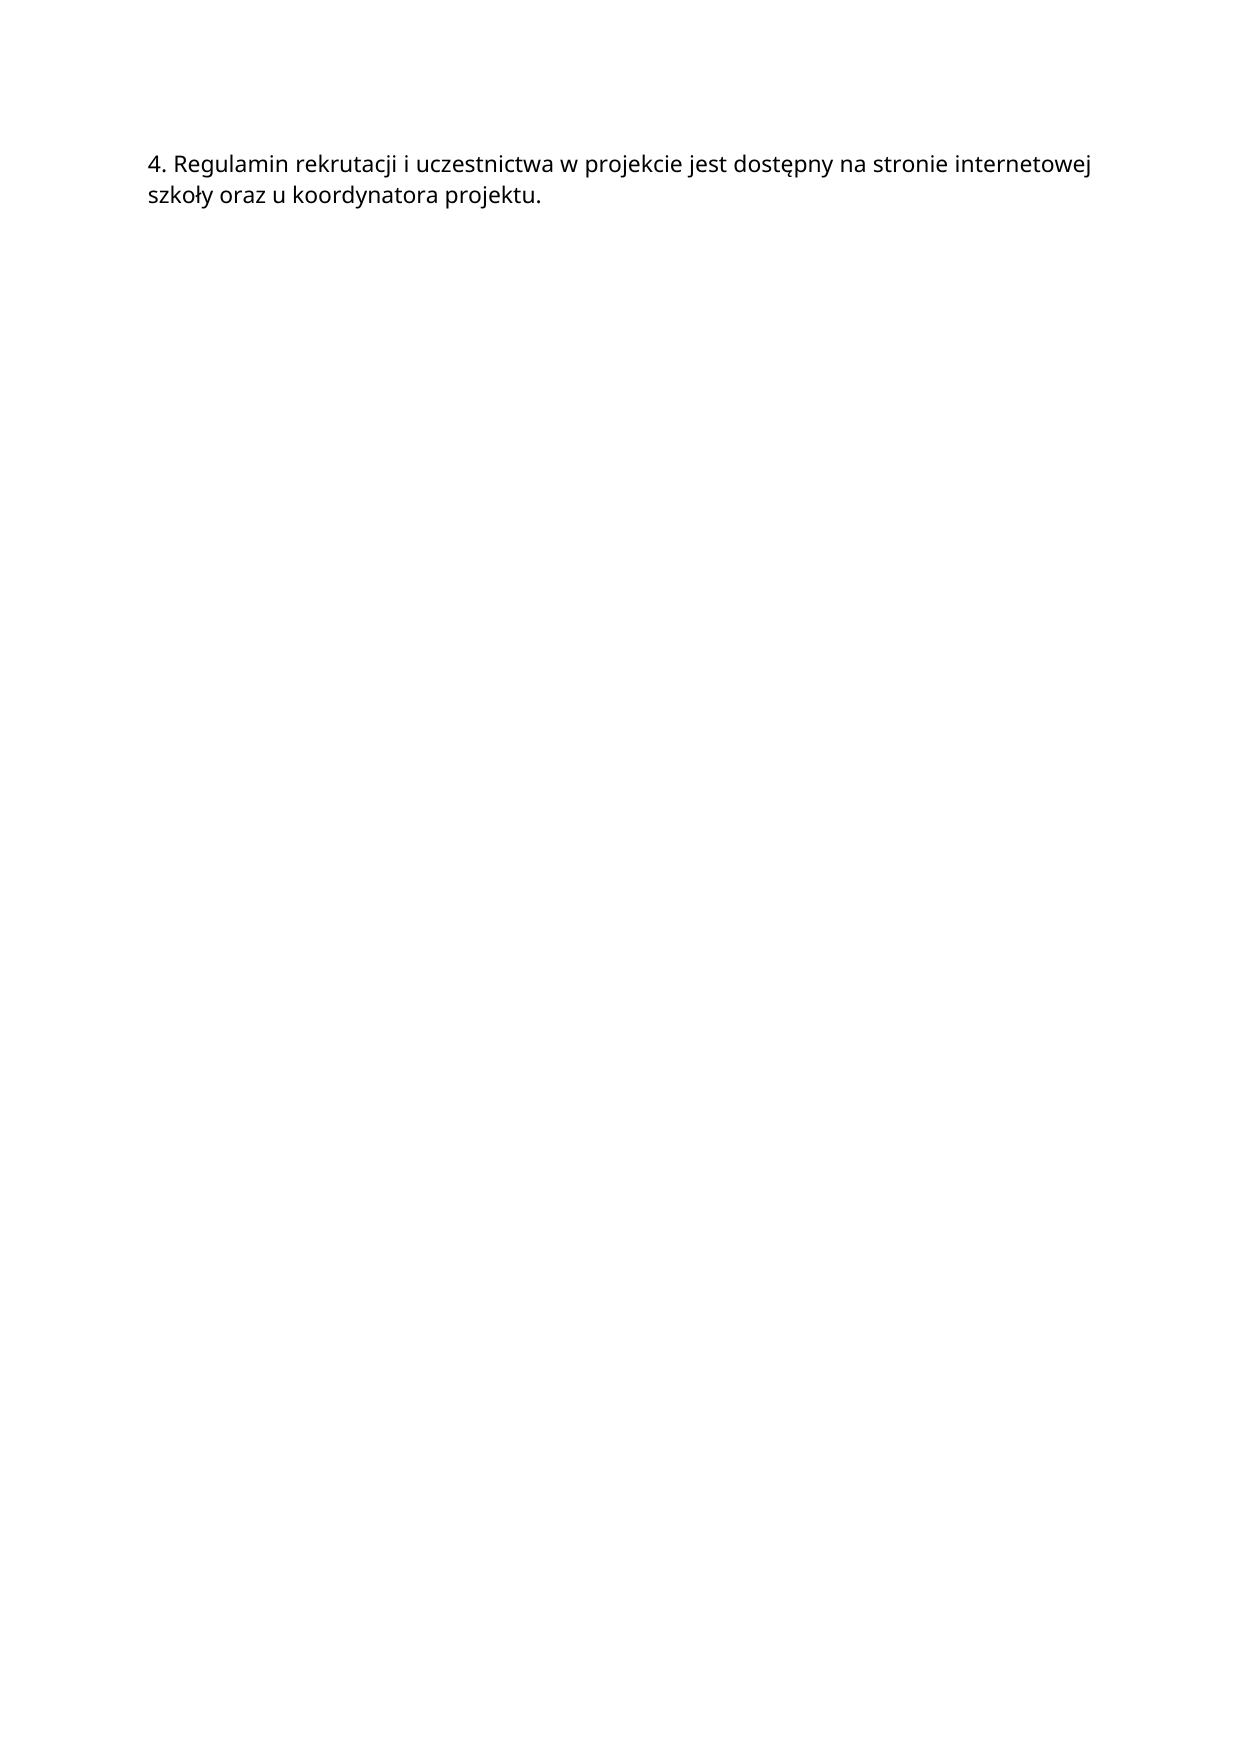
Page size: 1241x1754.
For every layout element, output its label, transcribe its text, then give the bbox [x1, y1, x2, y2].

text 4. Regulamin rekrutacji i uczestnictwa w projekcie jest dostępny na stronie internetowej szkoły oraz u koordynatora projektu. [148, 148, 1093, 210]
